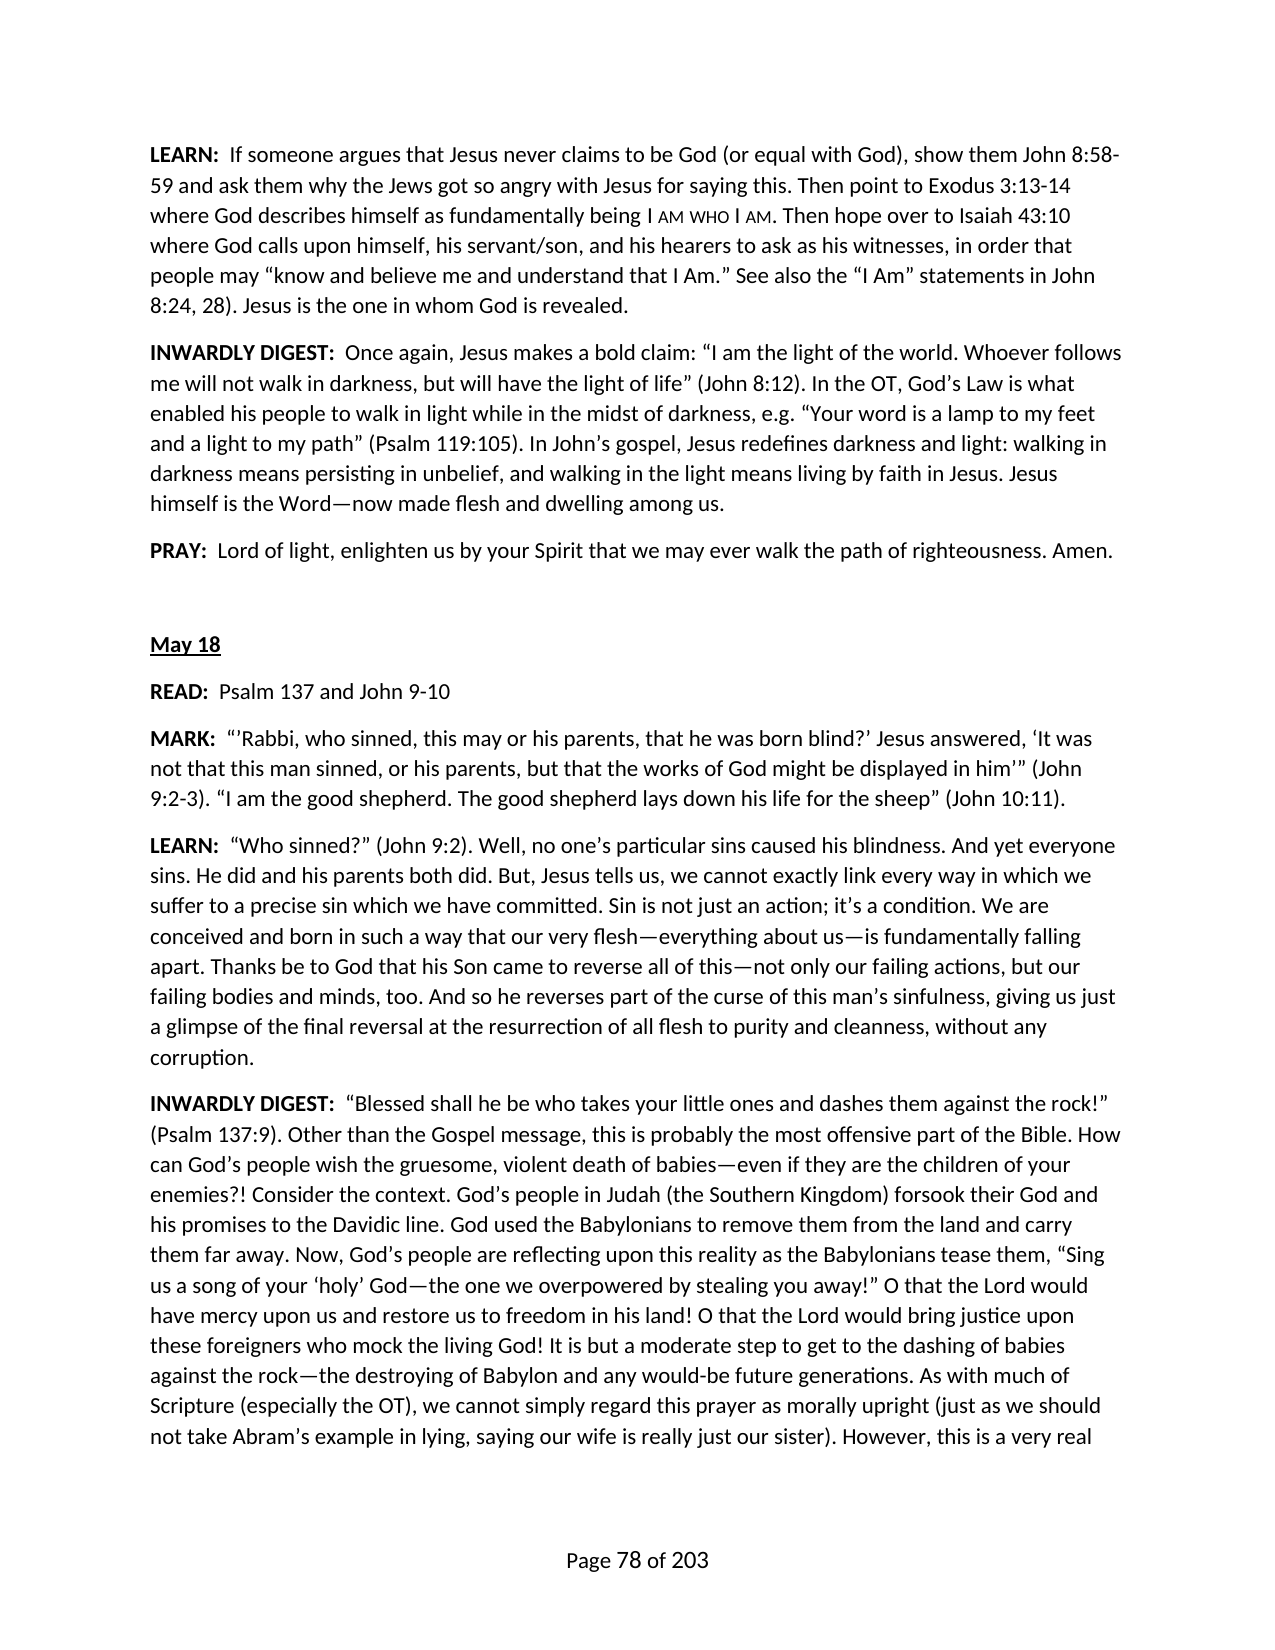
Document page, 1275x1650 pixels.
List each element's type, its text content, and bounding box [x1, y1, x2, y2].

text PRAY: Lord of light, enlighten us by your Spirit that we may ever walk the path of righteousness. Amen. [150, 536, 1125, 564]
text LEARN: “Who sinned?” (John 9:2). Well, no one’s particular sins caused his blindness. And yet everyone sins. He did and his parents both did. But, Jesus tells us, we cannot exactly link every way in which we suffer to a precise sin which we have committed. Sin is not just an action; it’s a condition. We are conceived and born in such a way that our very flesh—everything about us—is fundamentally falling apart. Thanks be to God that his Son came to reverse all of this—not only our failing actions, but our failing bodies and minds, too. And so he reverses part of the curse of this man’s sinfulness, giving us just a glimpse of the final reversal at the resurrection of all flesh to purity and cleanness, without any corruption. [150, 831, 1125, 1071]
text May 18 [150, 630, 1125, 658]
text MARK: “’Rabbi, who sinned, this may or his parents, that he was born blind?’ Jesus answered, ‘It was not that this man sinned, or his parents, but that the works of God might be displayed in him’” (John 9:2-3). “I am the good shepherd. The good shepherd lays down his life for the sheep” (John 10:11). [150, 724, 1125, 812]
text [150, 1089, 1125, 1450]
text READ: Psalm 137 and John 9-10 [150, 677, 1125, 705]
text LEARN: If someone argues that Jesus never claims to be God (or equal with God), show them John 8:58-59 and ask them why the Jews got so angry with Jesus for saying this. Then point to Exodus 3:13-14 where God describes himself as fundamentally being I am who I am. Then hope over to Isaiah 43:10 where God calls upon himself, his servant/son, and his hearers to ask as his witnesses, in order that people may “know and believe me and understand that I Am.” See also the “I Am” statements in John 8:24, 28). Jesus is the one in whom God is revealed. [150, 141, 1125, 320]
text INWARDLY DIGEST: Once again, Jesus makes a bold claim: “I am the light of the world. Whoever follows me will not walk in darkness, but will have the light of life” (John 8:12). In the OT, God’s Law is what enabled his people to walk in light while in the midst of darkness, e.g. “Your word is a lamp to my feet and a light to my path” (Psalm 119:105). In John’s gospel, Jesus redefines darkness and light: walking in darkness means persisting in unbelief, and walking in the light means living by faith in Jesus. Jesus himself is the Word—now made flesh and dwelling among us. [150, 338, 1125, 518]
